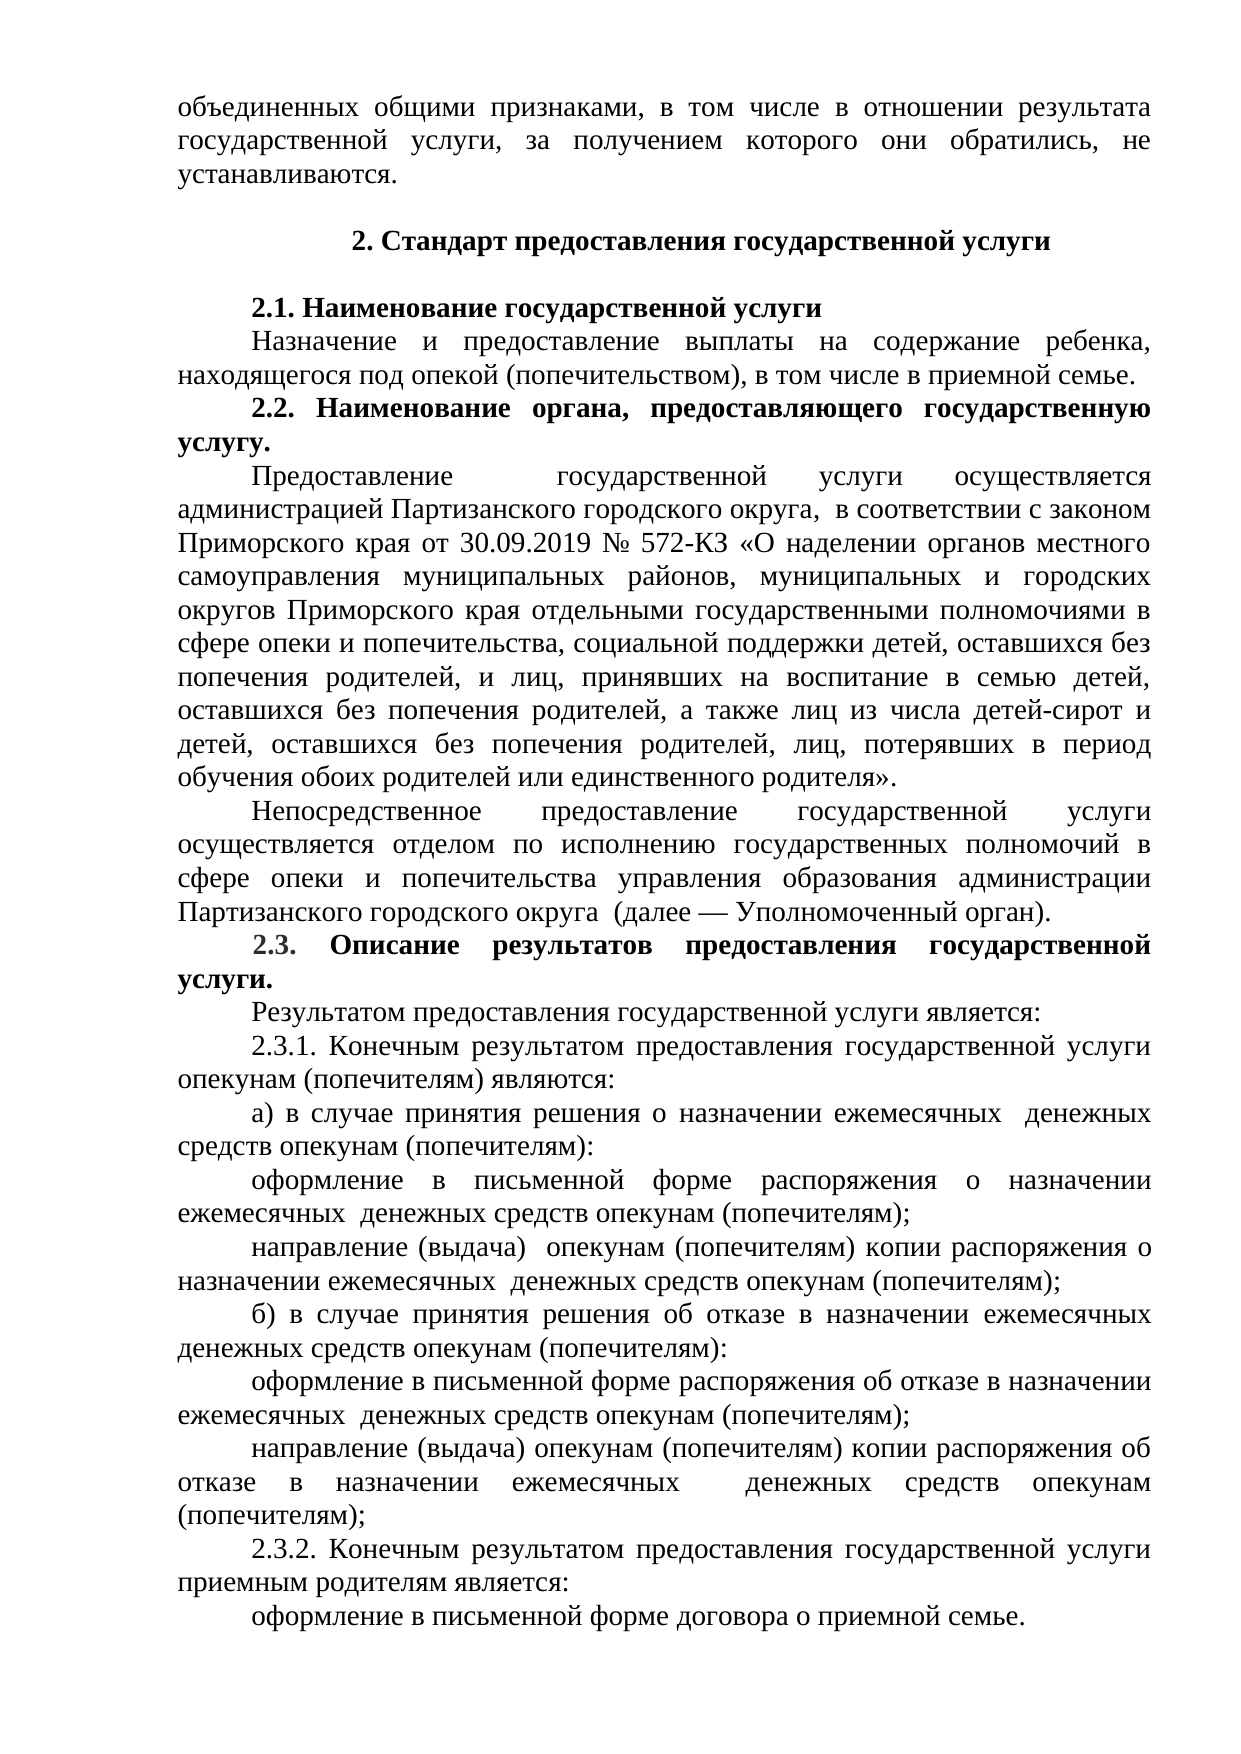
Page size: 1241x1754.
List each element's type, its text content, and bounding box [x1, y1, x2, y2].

text оформление в письменной форме договора о приемной семье. [177, 1598, 1152, 1632]
text б) в случае принятия решения об отказе в назначении ежемесячных денежных средств опекунам (попечителям): [177, 1296, 1152, 1363]
text оформление в письменной форме распоряжения о назначении ежемесячных денежных средств опекунам (попечителям); [177, 1162, 1152, 1229]
text Предоставление государственной услуги осуществляется администрацией Партизанского городского округа, в соответствии с законом Приморского края от 30.09.2019 № 572-КЗ «О наделении органов местного самоуправления муниципальных районов, муниципальных и городских округов Приморского края отдельными государственными полномочиями в сфере опеки и попечительства, социальной поддержки детей, оставшихся без попечения родителей, и лиц, принявших на воспитание в семью детей, оставшихся без попечения родителей, а также лиц из числа детей-сирот и детей, оставшихся без попечения родителей, лиц, потерявших в период обучения обоих родителей или единственного родителя». [177, 458, 1152, 793]
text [177, 89, 1152, 189]
text Непосредственное предоставление государственной услуги осуществляется отделом по исполнению государственных полномочий в сфере опеки и попечительства управления образования администрации Партизанского городского округа (далее — Уполномоченный орган). [177, 793, 1152, 927]
text 2.2. Наименование органа, предоставляющего государственную услугу. [177, 391, 1152, 458]
text направление (выдача) опекунам (попечителям) копии распоряжения об отказе в назначении ежемесячных денежных средств опекунам (попечителям); [177, 1430, 1152, 1531]
text 2.1. Наименование государственной услуги [177, 290, 1152, 323]
text Назначение и предоставление выплаты на содержание ребенка, находящегося под опекой (попечительством), в том числе в приемной семье. [177, 323, 1152, 391]
text 2.3.2. Конечным результатом предоставления государственной услуги приемным родителям является: [177, 1531, 1152, 1598]
text Результатом предоставления государственной услуги является: [177, 994, 1152, 1028]
text 2.3. Описание результатов предоставления государственной услуги. [177, 927, 1152, 994]
text а) в случае принятия решения о назначении ежемесячных денежных средств опекунам (попечителям): [177, 1095, 1152, 1162]
text 2.3.1. Конечным результатом предоставления государственной услуги опекунам (попечителям) являются: [177, 1028, 1152, 1095]
text 2. Стандарт предоставления государственной услуги [177, 223, 1152, 256]
text оформление в письменной форме распоряжения об отказе в назначении ежемесячных денежных средств опекунам (попечителям); [177, 1363, 1152, 1430]
text направление (выдача) опекунам (попечителям) копии распоряжения о назначении ежемесячных денежных средств опекунам (попечителям); [177, 1229, 1152, 1296]
